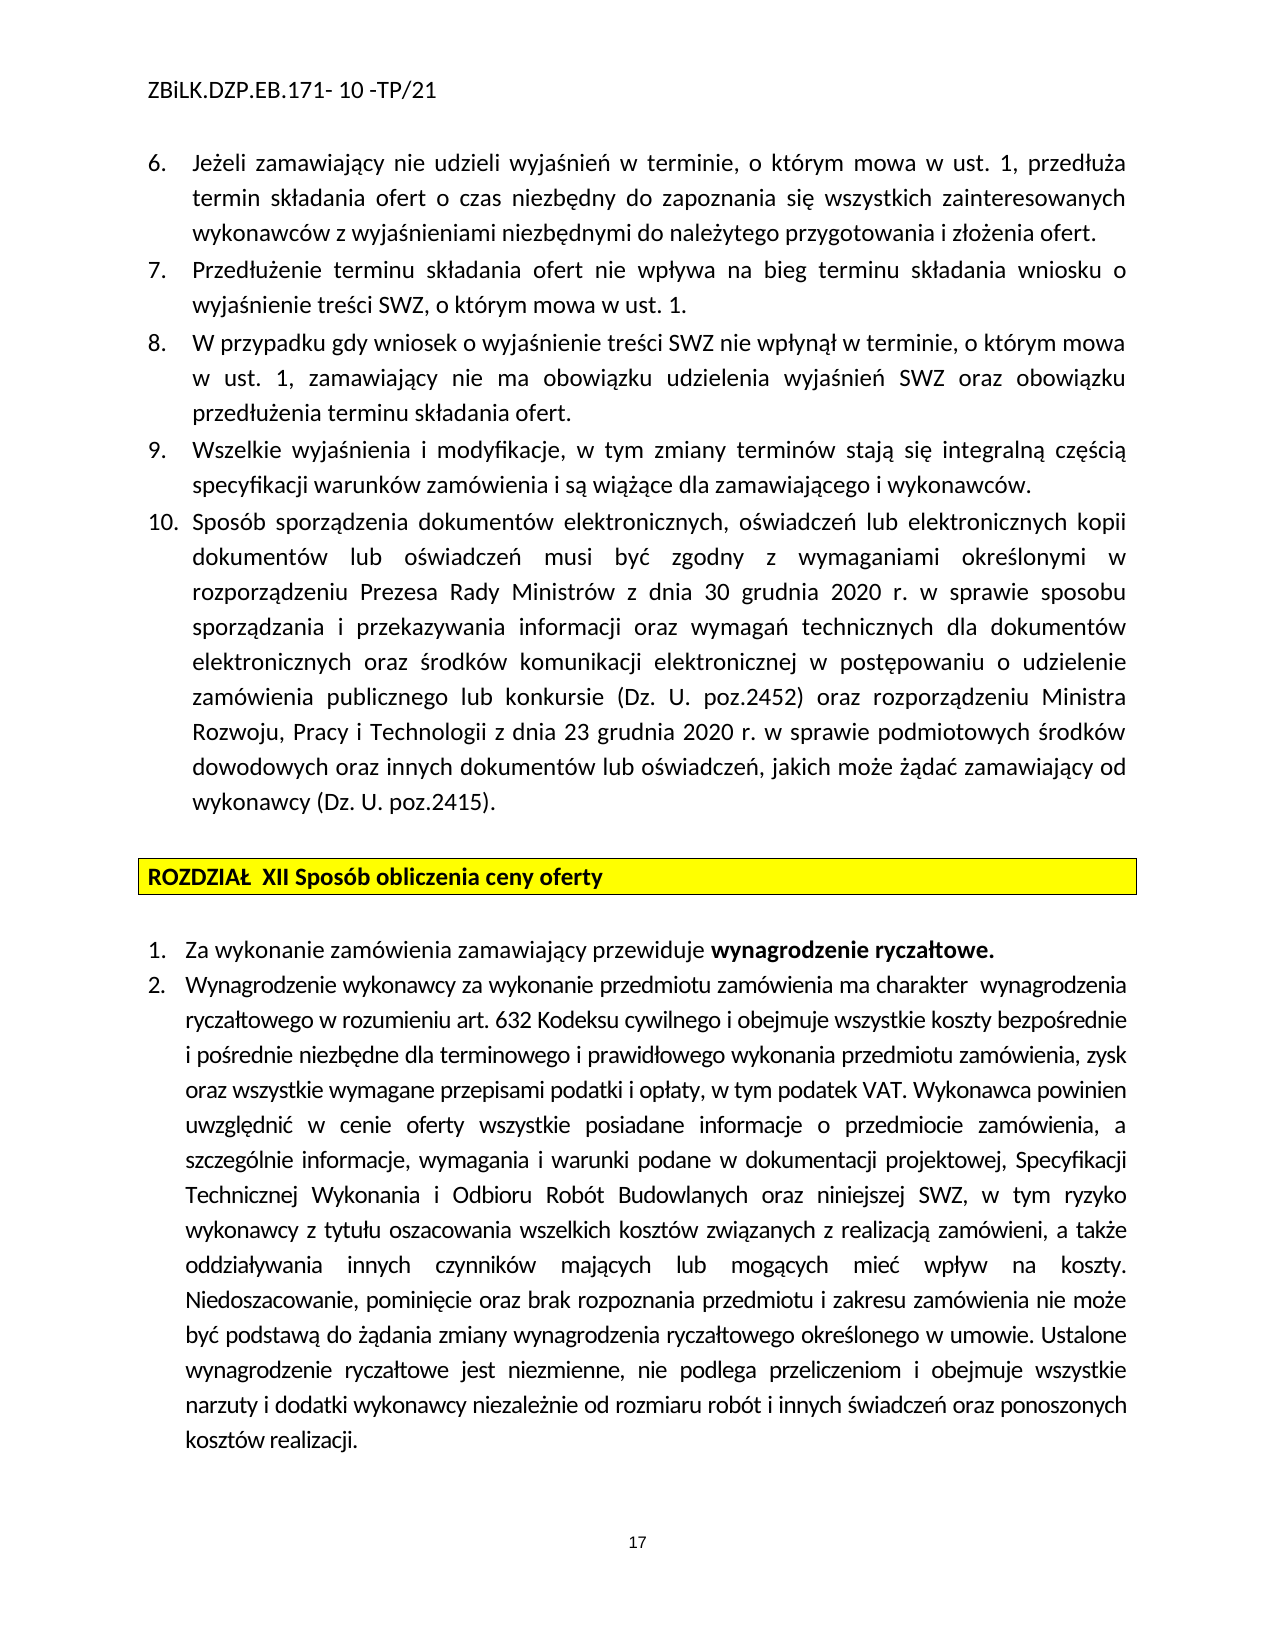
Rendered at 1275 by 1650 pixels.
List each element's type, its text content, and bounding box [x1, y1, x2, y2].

list Wynagrodzenie wykonawcy za wykonanie przedmiotu zamówienia ma charakter wynagrodzenia ryczałtowego w rozumieniu art. 632 Kodeksu cywilnego i obejmuje wszystkie koszty bezpośrednie i pośrednie niezbędne dla terminowego i prawidłowego wykonania przedmiotu zamówienia, zysk oraz wszystkie wymagane przepisami podatki i opłaty, w tym podatek VAT. Wykonawca powinien uwzględnić w cenie oferty wszystkie posiadane informacje o przedmiocie zamówienia, a szczególnie informacje, wymagania i warunki podane w dokumentacji projektowej, Specyfikacji Technicznej Wykonania i Odbioru Robót Budowlanych oraz niniejszej SWZ, w tym ryzyko wykonawcy z tytułu oszacowania wszelkich kosztów związanych z realizacją zamówieni, a także oddziaływania innych czynników mających lub mogących mieć wpływ na koszty. Niedoszacowanie, pominięcie oraz brak rozpoznania przedmiotu i zakresu zamówienia nie może być podstawą do żądania zmiany wynagrodzenia ryczałtowego określonego w umowie. Ustalone wynagrodzenie ryczałtowe jest niezmienne, nie podlega przeliczeniom i obejmuje wszystkie narzuty i dodatki wykonawcy niezależnie od rozmiaru robót i innych świadczeń oraz ponoszonych kosztów realizacji. [148, 969, 1127, 1455]
list Za wykonanie zamówienia zamawiający przewiduje wynagrodzenie ryczałtowe. [148, 934, 1127, 965]
list W przypadku gdy wniosek o wyjaśnienie treści SWZ nie wpłynął w terminie, o którym mowa w ust. 1, zamawiający nie ma obowiązku udzielenia wyjaśnień SWZ oraz obowiązku przedłużenia terminu składania ofert. [148, 327, 1127, 427]
list Jeżeli zamawiający nie udzieli wyjaśnień w terminie, o którym mowa w ust. 1, przedłuża termin składania ofert o czas niezbędny do zapoznania się wszystkich zainteresowanych wykonawców z wyjaśnieniami niezbędnymi do należytego przygotowania i złożenia ofert. [148, 148, 1127, 248]
list Sposób sporządzenia dokumentów elektronicznych, oświadczeń lub elektronicznych kopii dokumentów lub oświadczeń musi być zgodny z wymaganiami określonymi w rozporządzeniu Prezesa Rady Ministrów z dnia 30 grudnia 2020 r. w sprawie sposobu sporządzania i przekazywania informacji oraz wymagań technicznych dla dokumentów elektronicznych oraz środków komunikacji elektronicznej w postępowaniu o udzielenie zamówienia publicznego lub konkursie (Dz. U. poz.2452) oraz rozporządzeniu Ministra Rozwoju, Pracy i Technologii z dnia 23 grudnia 2020 r. w sprawie podmiotowych środków dowodowych oraz innych dokumentów lub oświadczeń, jakich może żądać zamawiający od wykonawcy (Dz. U. poz.2415). [148, 506, 1127, 816]
subtitle ROZDZIAŁ XII Sposób obliczenia ceny oferty [139, 859, 1136, 894]
list Wszelkie wyjaśnienia i modyfikacje, w tym zmiany terminów stają się integralną częścią specyfikacji warunków zamówienia i są wiążące dla zamawiającego i wykonawców. [148, 434, 1127, 499]
list Przedłużenie terminu składania ofert nie wpływa na bieg terminu składania wniosku o wyjaśnienie treści SWZ, o którym mowa w ust. 1. [148, 255, 1127, 320]
